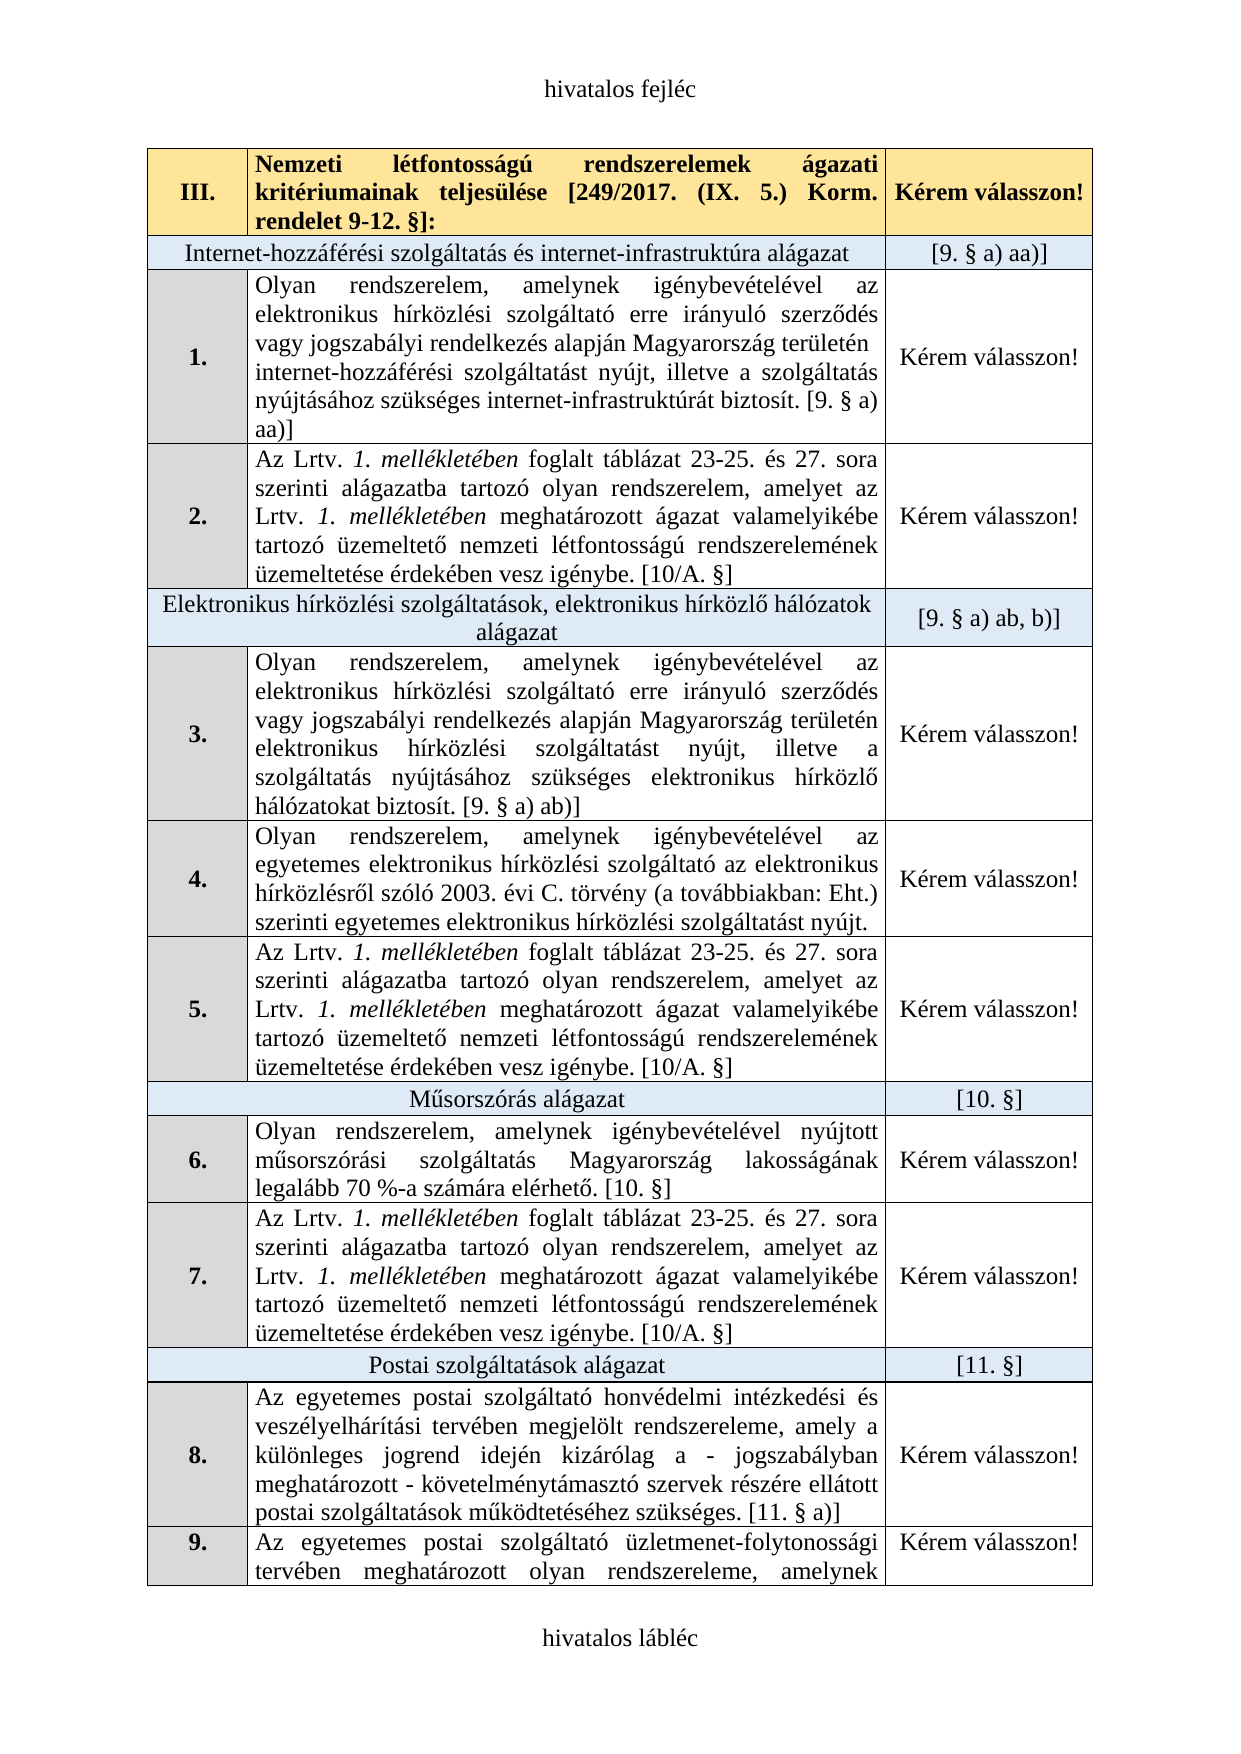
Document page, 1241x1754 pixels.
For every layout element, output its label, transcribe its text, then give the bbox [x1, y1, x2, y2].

table_cell [10. §] [886, 1082, 1092, 1115]
table_cell [11. §] [886, 1348, 1092, 1381]
table_cell [886, 647, 1092, 820]
table_cell 6. [148, 1116, 247, 1202]
table_cell [9. § a) ab, b)] [886, 589, 1092, 646]
table_header [886, 149, 1092, 235]
table_cell 2. [148, 444, 247, 588]
table_cell [9. § a) aa)] [886, 236, 1092, 269]
table_cell Olyan rendszerelem, amelynek igénybevételével az egyetemes elektronikus hírközlési szolgáltató az elektronikus hírközlésről szóló 2003. évi C. törvény (a továbbiakban: Eht.) szerinti egyetemes elektronikus hírközlési szolgáltatást nyújt. [248, 821, 885, 936]
table_cell Olyan rendszerelem, amelynek igénybevételével nyújtott műsorszórási szolgáltatás Magyarország lakosságának legalább 70 %-a számára elérhető. [10. §] [248, 1116, 885, 1202]
table_cell 3. [148, 647, 247, 820]
table_cell Internet-hozzáférési szolgáltatás és internet-infrastruktúra alágazat [148, 236, 885, 269]
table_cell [248, 1527, 885, 1585]
table_cell [886, 1383, 1092, 1526]
table_header III. [148, 149, 247, 235]
table_cell Olyan rendszerelem, amelynek igénybevételével az elektronikus hírközlési szolgáltató erre irányuló szerződés vagy jogszabályi rendelkezés alapján Magyarország területén internet-hozzáférési szolgáltatást nyújt, illetve a szolgáltatás nyújtásához szükséges internet-infrastruktúrát biztosít. [9. § a) aa)] [248, 270, 885, 443]
table_cell Az egyetemes postai szolgáltató honvédelmi intézkedési és veszélyelhárítási tervében megjelölt rendszereleme, amely a különleges jogrend idején kizárólag a - jogszabályban meghatározott - követelménytámasztó szervek részére ellátott postai szolgáltatások működtetéséhez szükséges. [11. § a)] [248, 1383, 885, 1526]
table_cell [886, 937, 1092, 1081]
table_cell [886, 1116, 1092, 1202]
table_cell Postai szolgáltatások alágazat [148, 1348, 885, 1381]
table_cell 1. [148, 270, 247, 443]
table_cell Az Lrtv. 1. mellékletében foglalt táblázat 23-25. és 27. sora szerinti alágazatba tartozó olyan rendszerelem, amelyet az Lrtv. 1. mellékletében meghatározott ágazat valamelyikébe tartozó üzemeltető nemzeti létfontosságú rendszerelemének üzemeltetése érdekében vesz igénybe. [10/A. §] [248, 937, 885, 1081]
table_cell Elektronikus hírközlési szolgáltatások, elektronikus hírközlő hálózatok alágazat [148, 589, 885, 646]
table_cell Olyan rendszerelem, amelynek igénybevételével az elektronikus hírközlési szolgáltató erre irányuló szerződés vagy jogszabályi rendelkezés alapján Magyarország területén elektronikus hírközlési szolgáltatást nyújt, illetve a szolgáltatás nyújtásához szükséges elektronikus hírközlő hálózatokat biztosít. [9. § a) ab)] [248, 647, 885, 820]
table_cell Az Lrtv. 1. mellékletében foglalt táblázat 23-25. és 27. sora szerinti alágazatba tartozó olyan rendszerelem, amelyet az Lrtv. 1. mellékletében meghatározott ágazat valamelyikébe tartozó üzemeltető nemzeti létfontosságú rendszerelemének üzemeltetése érdekében vesz igénybe. [10/A. §] [248, 1203, 885, 1347]
table_cell 9. [148, 1527, 247, 1585]
table_cell Az Lrtv. 1. mellékletében foglalt táblázat 23-25. és 27. sora szerinti alágazatba tartozó olyan rendszerelem, amelyet az Lrtv. 1. mellékletében meghatározott ágazat valamelyikébe tartozó üzemeltető nemzeti létfontosságú rendszerelemének üzemeltetése érdekében vesz igénybe. [10/A. §] [248, 444, 885, 588]
table_cell 8. [148, 1383, 247, 1526]
table_cell [886, 270, 1092, 443]
table_cell Műsorszórás alágazat [148, 1082, 885, 1115]
table_header Nemzeti létfontosságú rendszerelemek ágazati kritériumainak teljesülése [249/2017. (IX. 5.) Korm. rendelet 9-12. §]: [248, 149, 885, 235]
table_cell [886, 444, 1092, 588]
table_cell [886, 1203, 1092, 1347]
table_cell [886, 1527, 1092, 1585]
table_cell 4. [148, 821, 247, 936]
table_cell 7. [148, 1203, 247, 1347]
table_cell [886, 821, 1092, 936]
table_cell 5. [148, 937, 247, 1081]
